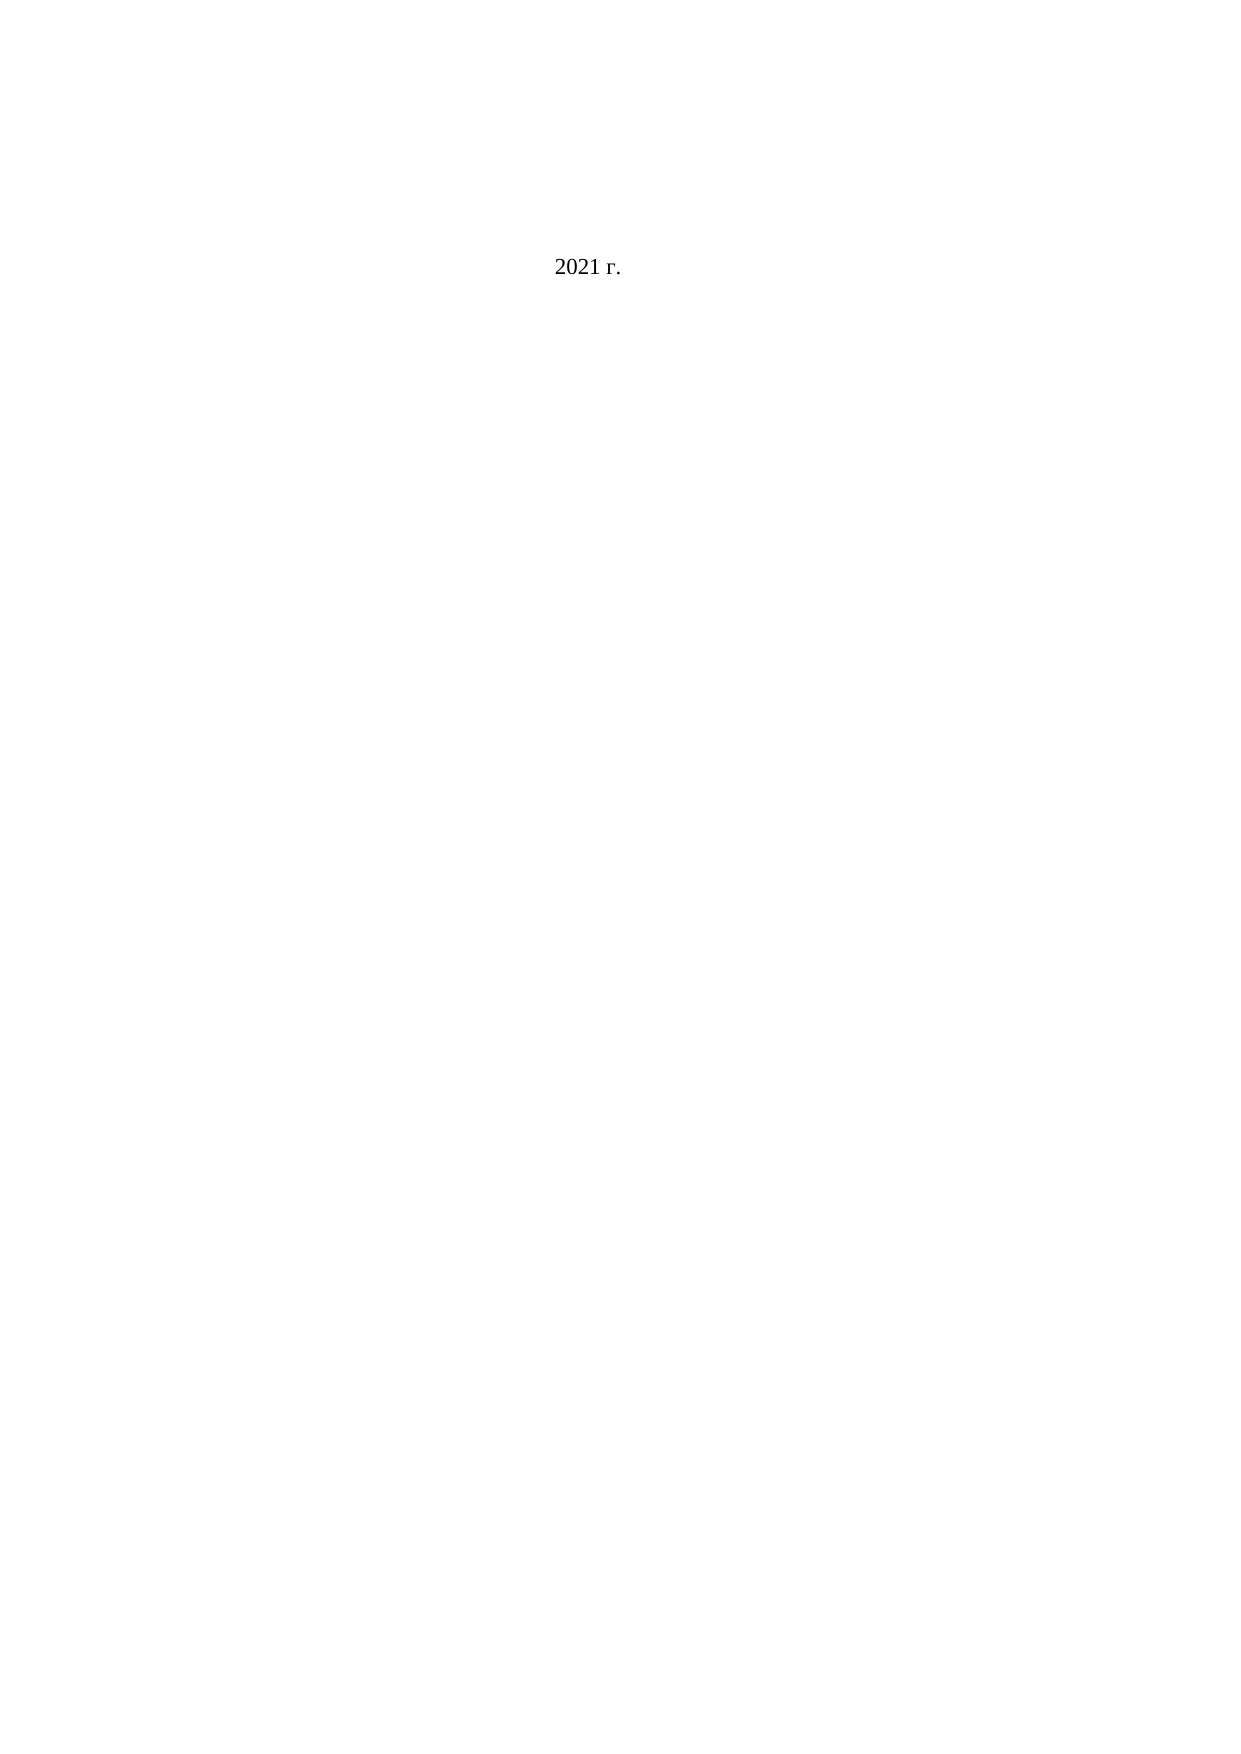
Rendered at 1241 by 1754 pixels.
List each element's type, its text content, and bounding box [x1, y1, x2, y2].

text 2021 г. [177, 253, 1152, 280]
